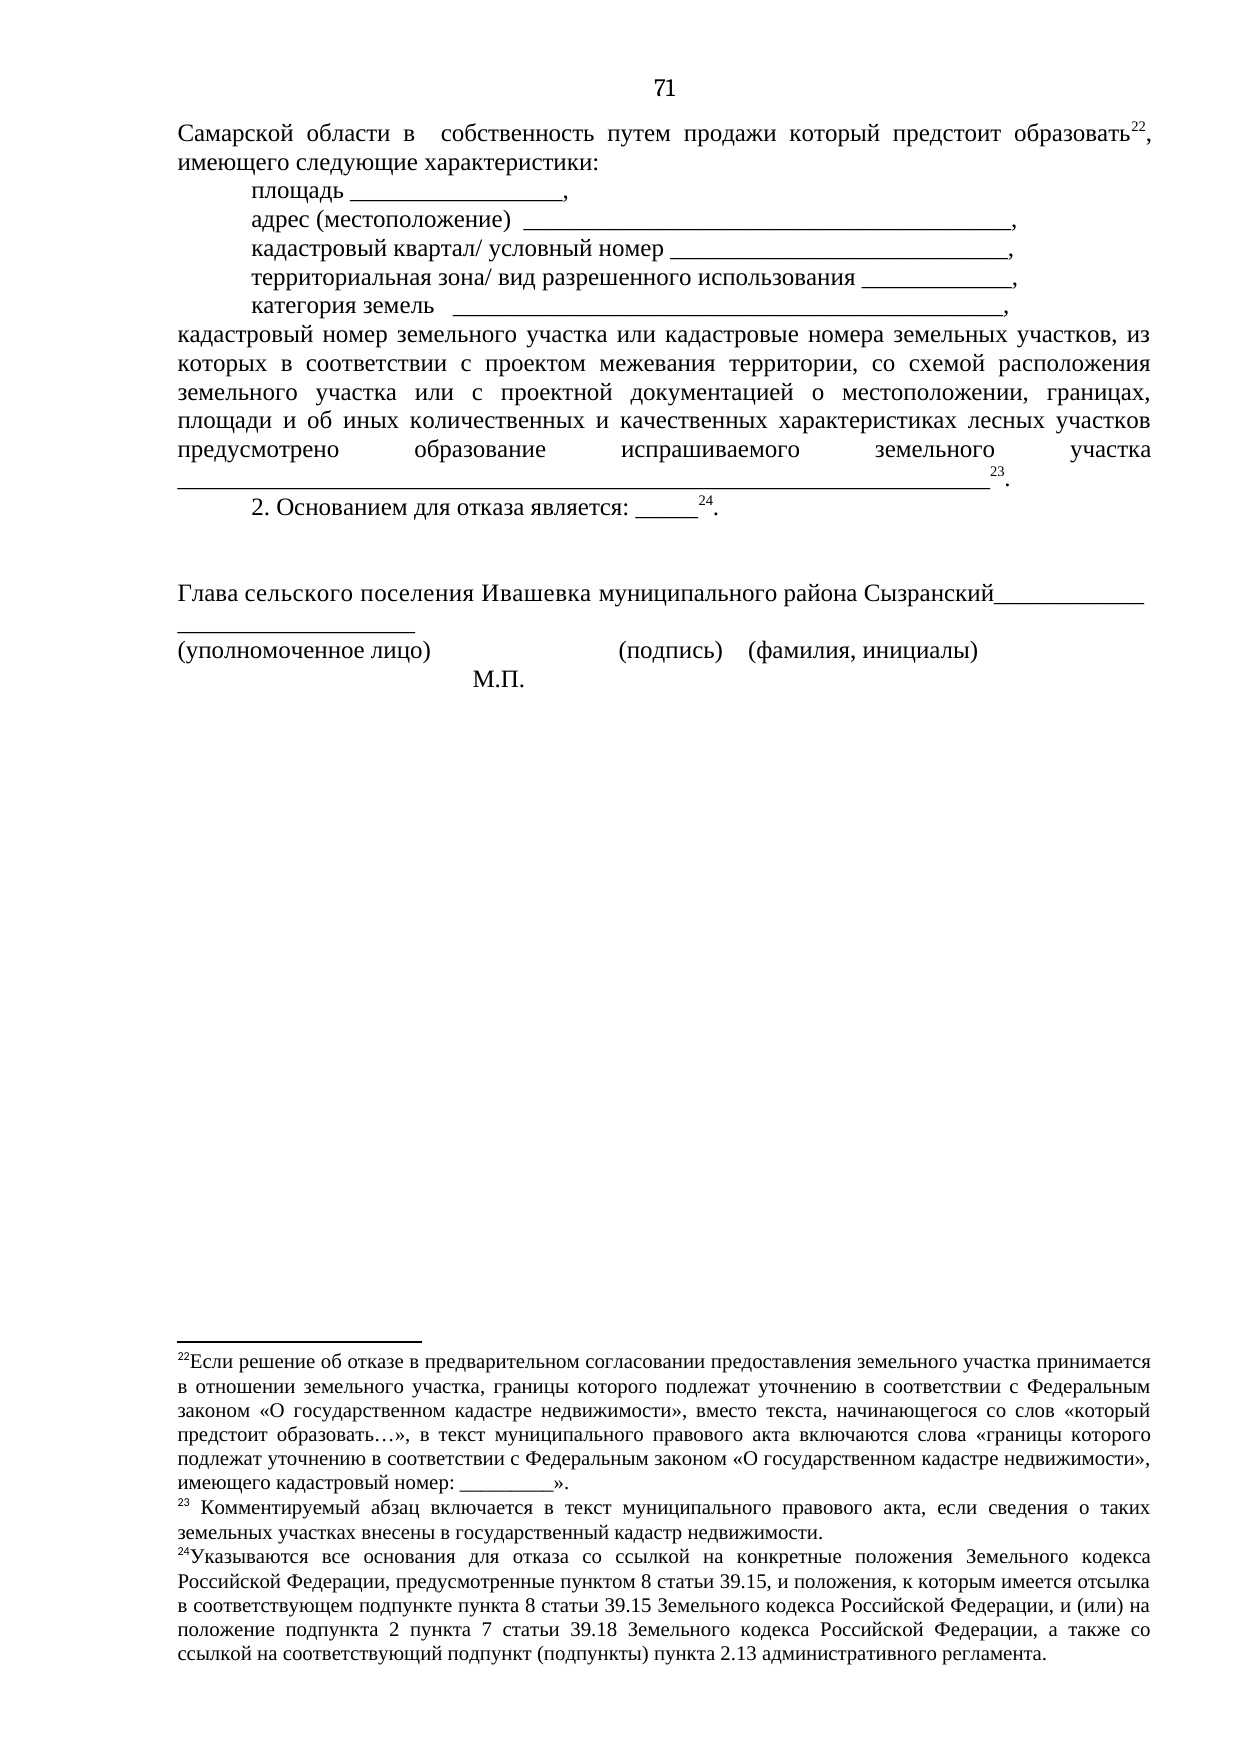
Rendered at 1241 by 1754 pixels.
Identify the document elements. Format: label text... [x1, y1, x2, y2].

text кадастровый номер земельного участка или кадастровые номера земельных участков, из которых в соответствии с проектом межевания территории, со схемой расположения земельного участка или с проектной документацией о местоположении, границах, площади и об иных количественных и качественных характеристиках лесных участков предусмотрено образование испрашиваемого земельного участка _________________________________________________________________. [177, 319, 1152, 492]
text площадь _________________, [251, 176, 1152, 204]
text Глава сельского поселения Ивашевка муниципального района Сызранский____________ ___________________ [177, 578, 1152, 636]
text М.П. [177, 664, 1152, 693]
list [177, 118, 1152, 176]
text категория земель ____________________________________________, [251, 291, 1152, 319]
text (уполномоченное лицо) (подпись) (фамилия, инициалы) [177, 636, 1152, 664]
text адрес (местоположение) _______________________________________, [251, 204, 1152, 233]
text кадастровый квартал/ условный номер ___________________________, [251, 233, 1152, 262]
text 2. Основанием для отказа является: _____. [177, 492, 1152, 521]
text территориальная зона/ вид разрешенного использования ____________, [251, 262, 1152, 291]
